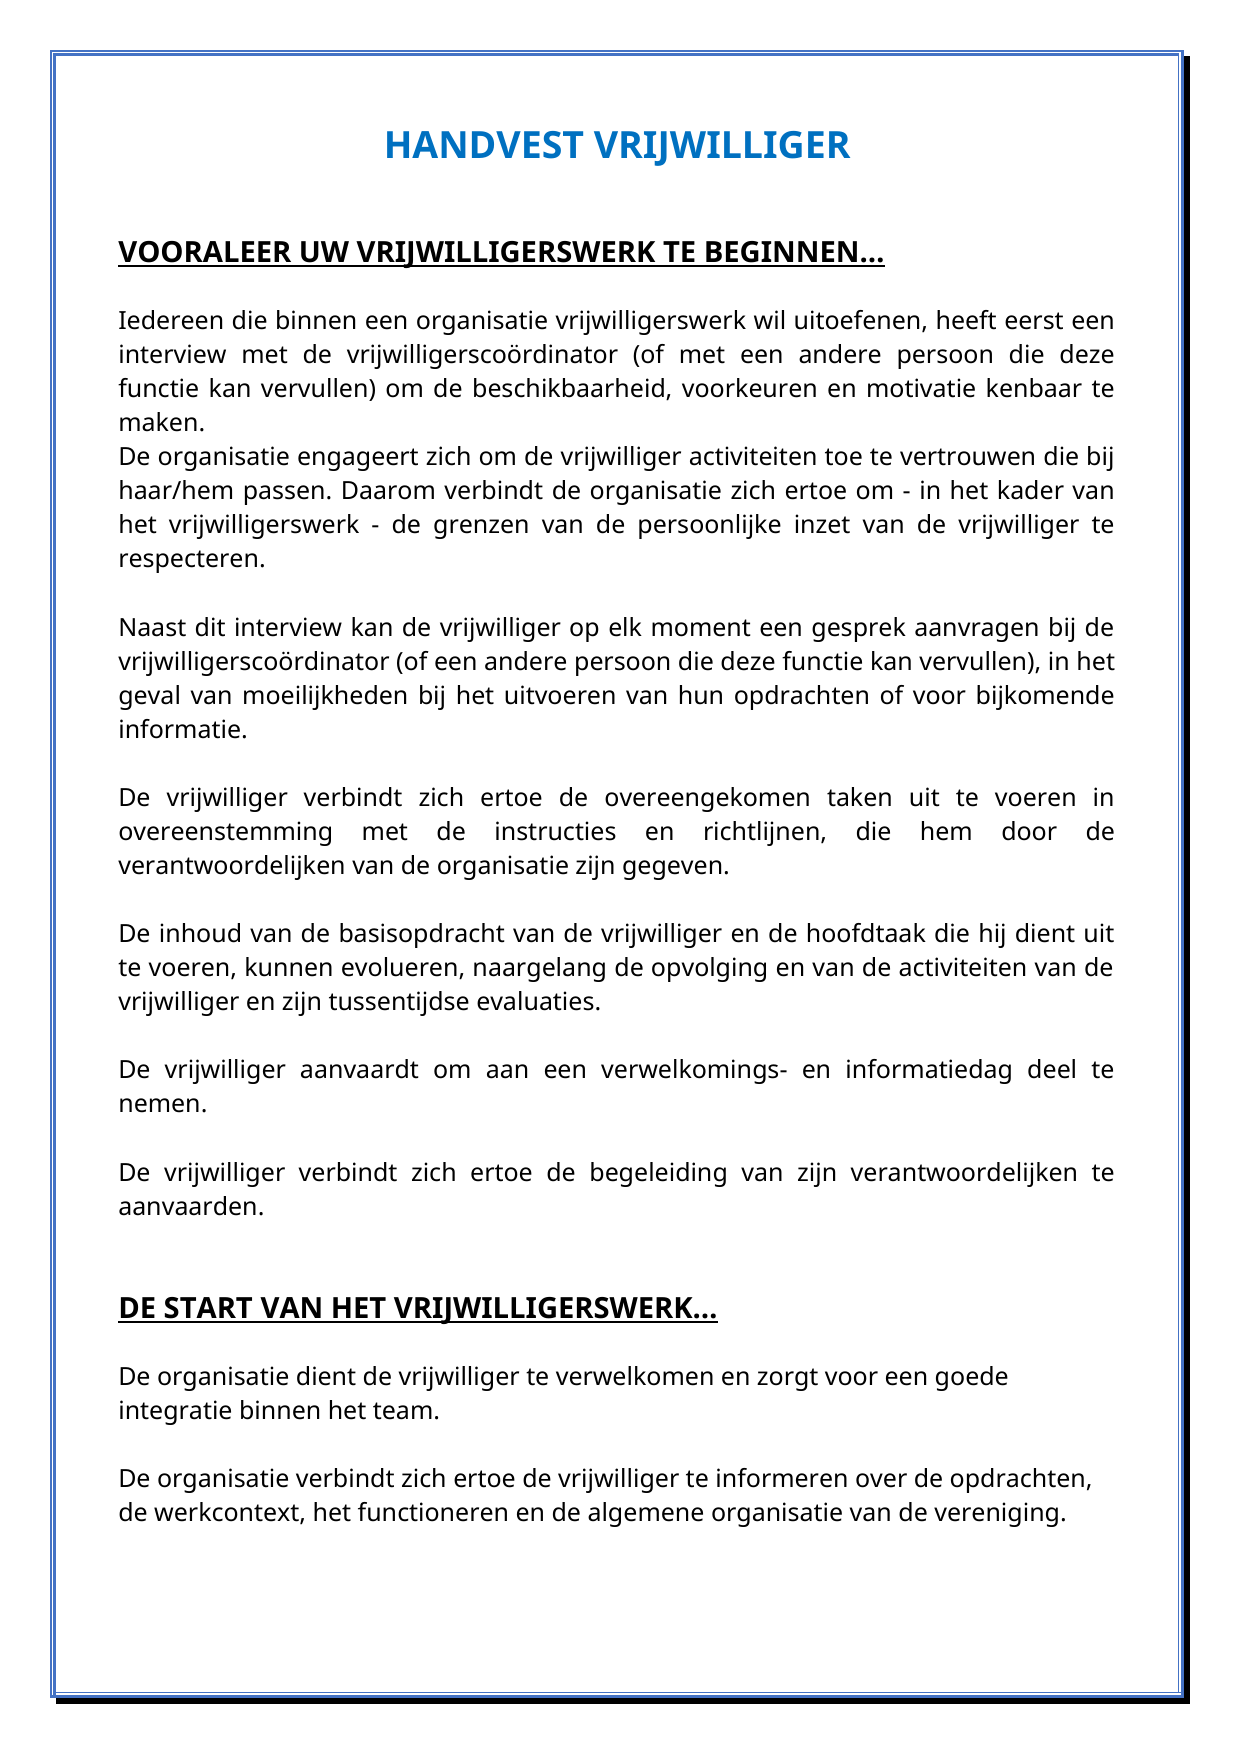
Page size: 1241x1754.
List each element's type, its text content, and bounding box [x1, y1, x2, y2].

text De vrijwilliger verbindt zich ertoe de overeengekomen taken uit te voeren in overeenstemming met de instructies en richtlijnen, die hem door de verantwoordelijken van de organisatie zijn gegeven. [118, 779, 1116, 882]
text DE START VAN HET VRIJWILLIGERSWERK… [118, 1288, 1116, 1327]
text De vrijwilliger aanvaardt om aan een verwelkomings- en informatiedag deel te nemen. [118, 1052, 1116, 1120]
text Naast dit interview kan de vrijwilliger op elk moment een gesprek aanvragen bij de vrijwilligerscoördinator (of een andere persoon die deze functie kan vervullen), in het geval van moeilijkheden bij het uitvoeren van hun opdrachten of voor bijkomende informatie. [118, 609, 1116, 745]
text Iedereen die binnen een organisatie vrijwilligerswerk wil uitoefenen, heeft eerst een interview met de vrijwilligerscoördinator (of met een andere persoon die deze functie kan vervullen) om de beschikbaarheid, voorkeuren en motivatie kenbaar te maken. [118, 303, 1116, 439]
text HANDVEST VRIJWILLIGER [118, 118, 1116, 169]
text VOORALEER UW VRIJWILLIGERSWERK TE BEGINNEN… [118, 232, 1116, 271]
text De vrijwilliger verbindt zich ertoe de begeleiding van zijn verantwoordelijken te aanvaarden. [118, 1154, 1116, 1222]
text De organisatie verbindt zich ertoe de vrijwilliger te informeren over de opdrachten, de werkcontext, het functioneren en de algemene organisatie van de vereniging. [118, 1461, 1116, 1529]
text De organisatie dient de vrijwilliger te verwelkomen en zorgt voor een goede integratie binnen het team. [118, 1358, 1116, 1427]
text De organisatie engageert zich om de vrijwilliger activiteiten toe te vertrouwen die bij haar/hem passen. Daarom verbindt de organisatie zich ertoe om - in het kader van het vrijwilligerswerk - de grenzen van de persoonlijke inzet van de vrijwilliger te respecteren. [118, 439, 1116, 575]
text De inhoud van de basisopdracht van de vrijwilliger en de hoofdtaak die hij dient uit te voeren, kunnen evolueren, naargelang de opvolging en van de activiteiten van de vrijwilliger en zijn tussentijdse evaluaties. [118, 916, 1116, 1018]
